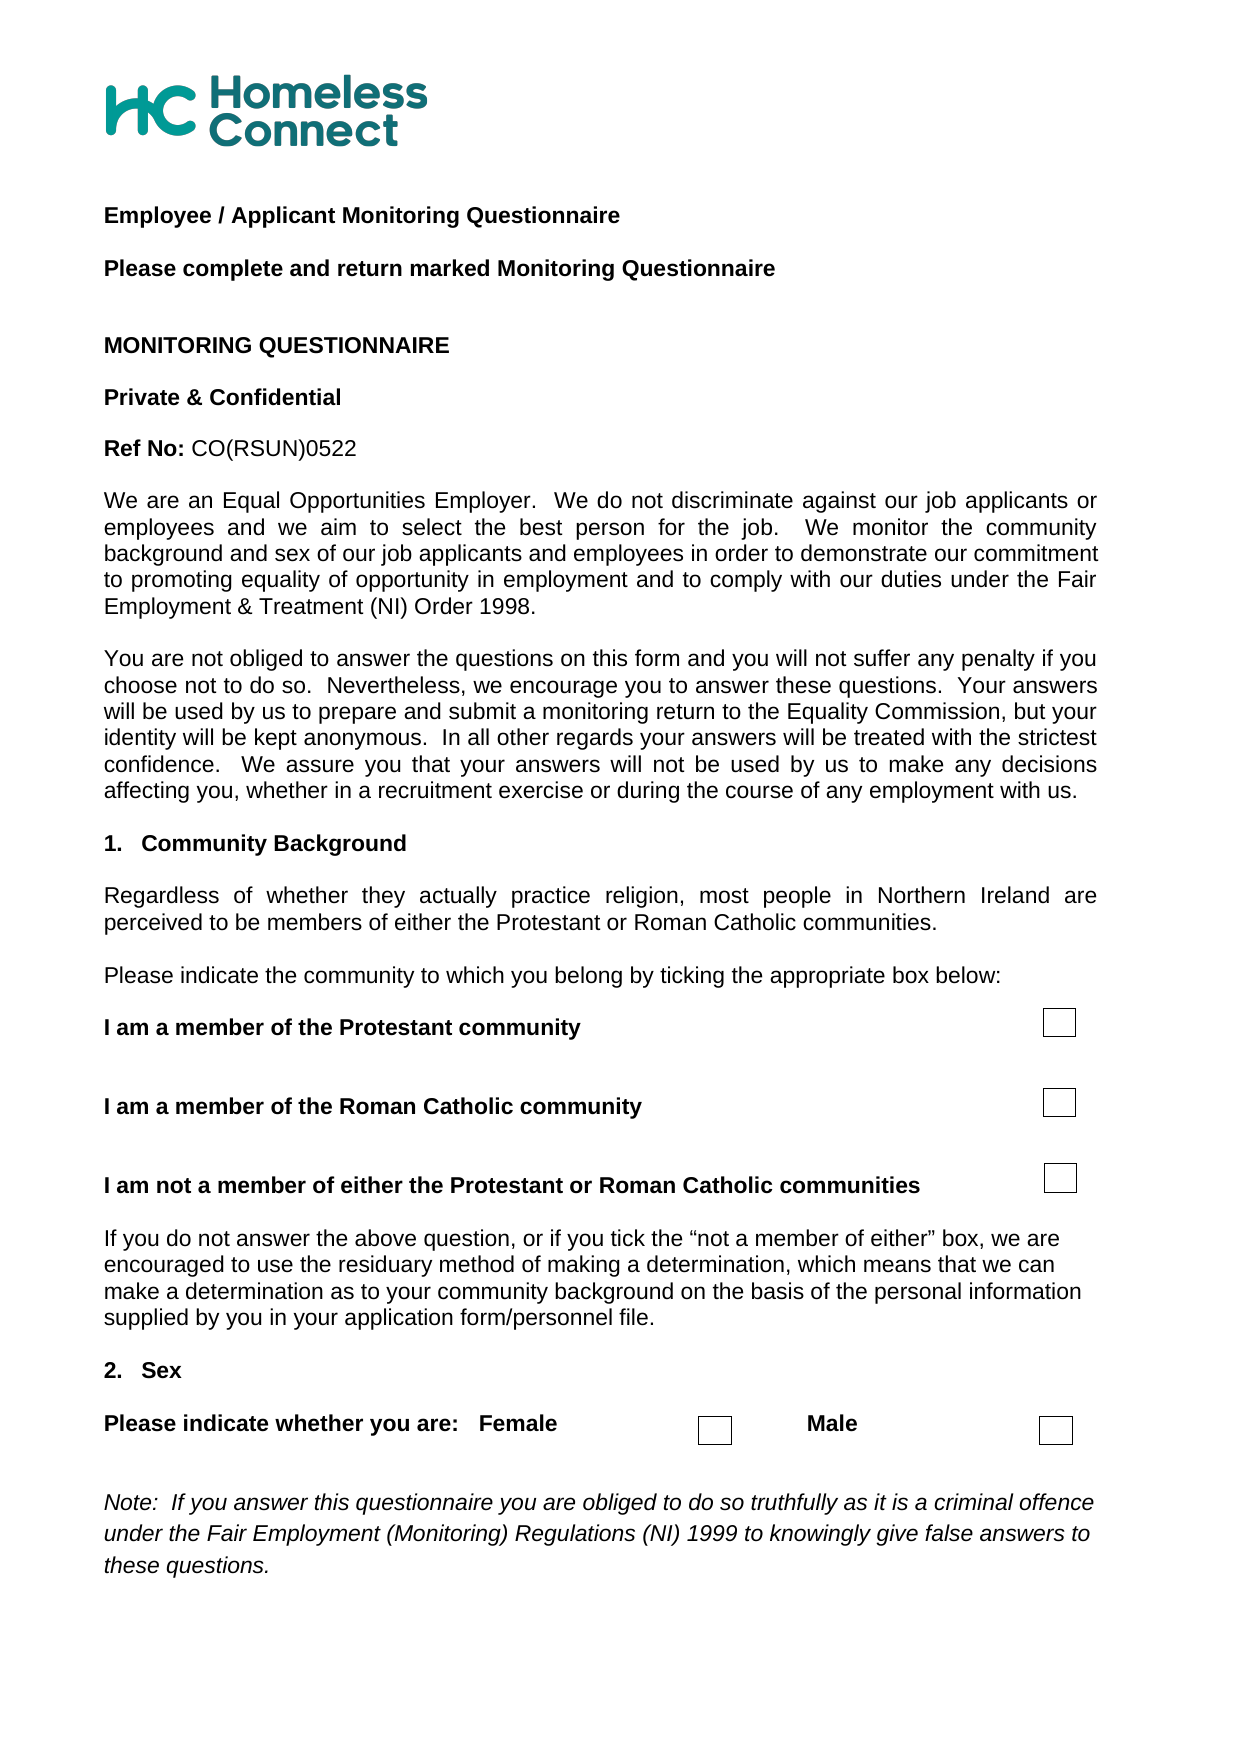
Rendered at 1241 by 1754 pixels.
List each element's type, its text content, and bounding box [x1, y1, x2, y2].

text Please indicate the community to which you belong by ticking the appropriate box below: [103, 962, 1098, 988]
text You are not obliged to answer the questions on this form and you will not suffer any penalty if you choose not to do so. Nevertheless, we encourage you to answer these questions. Your answers will be used by us to prepare and submit a monitoring return to the Equality Commission, but your identity will be kept anonymous. In all other regards your answers will be treated with the strictest confidence. We assure you that your answers will not be used by us to make any decisions affecting you, whether in a recruitment exercise or during the course of any employment with us. [103, 645, 1098, 803]
text Please indicate whether you are: Female Male [103, 1409, 1098, 1436]
text I am a member of the Protestant community [103, 1014, 1098, 1041]
text I am a member of the Roman Catholic community [103, 1093, 1098, 1120]
text I am not a member of either the Protestant or Roman Catholic communities [103, 1172, 1098, 1199]
text If you do not answer the above question, or if you tick the “not a member of either” box, we are encouraged to use the residuary method of making a determination, which means that we can make a determination as to your community background on the basis of the personal information supplied by you in your application form/personnel file. [103, 1225, 1098, 1331]
list Sex [103, 1357, 1098, 1383]
text MONITORING QUESTIONNAIRE [103, 332, 1122, 359]
text Regardless of whether they actually practice religion, most people in Northern Ireland are perceived to be members of either the Protestant or Roman Catholic communities. [103, 882, 1098, 935]
list Community Background [103, 830, 1098, 856]
text Ref No: CO(RSUN)0522 [103, 434, 1098, 461]
text Please complete and return marked Monitoring Questionnaire [103, 255, 1122, 281]
text Note: If you answer this questionnaire you are obliged to do so truthfully as it is a criminal offence under the Fair Employment (Monitoring) Regulations (NI) 1999 to knowingly give false answers to these questions. [103, 1489, 1122, 1578]
picture [103, 73, 437, 148]
text Private & Confidential [103, 383, 1122, 410]
text Employee / Applicant Monitoring Questionnaire [103, 202, 1122, 229]
text We are an Equal Opportunities Employer. We do not discriminate against our job applicants or employees and we aim to select the best person for the job. We monitor the community background and sex of our job applicants and employees in order to demonstrate our commitment to promoting equality of opportunity in employment and to comply with our duties under the Fair Employment & Treatment (NI) Order 1998. [103, 487, 1098, 619]
